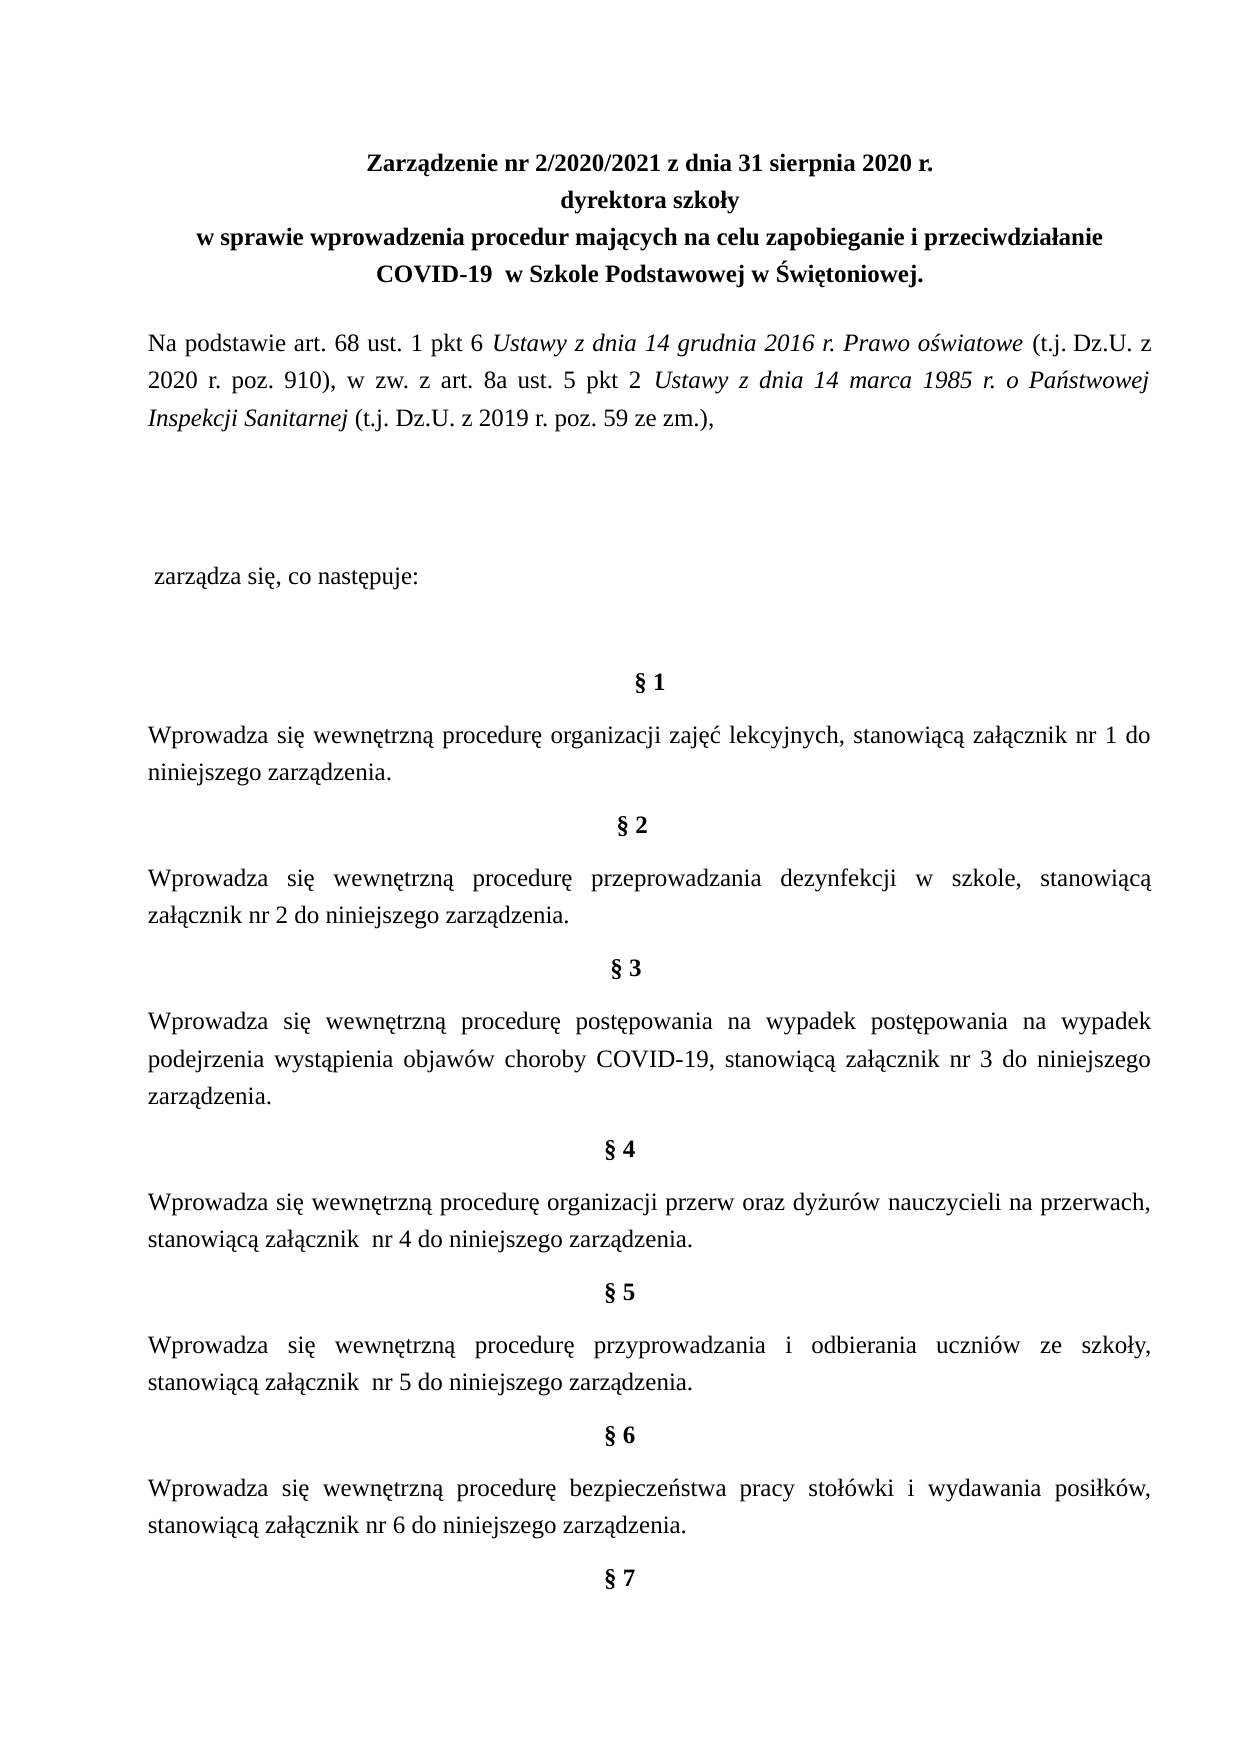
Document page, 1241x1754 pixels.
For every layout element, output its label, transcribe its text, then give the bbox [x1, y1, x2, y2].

text w sprawie wprowadzenia procedur mających na celu zapobieganie i przeciwdziałanie COVID-19 w Szkole Podstawowej w Świętoniowej. [148, 222, 1152, 288]
text Wprowadza się wewnętrzną procedurę organizacji przerw oraz dyżurów nauczycieli na przerwach, stanowiącą załącznik nr 4 do niniejszego zarządzenia. [148, 1187, 1152, 1253]
text zarządza się, co następuje: [148, 561, 1152, 590]
text Wprowadza się wewnętrzną procedurę postępowania na wypadek postępowania na wypadek podejrzenia wystąpienia objawów choroby COVID-19, stanowiącą załącznik nr 3 do niniejszego zarządzenia. [148, 1006, 1152, 1110]
text § 5 [148, 1277, 1152, 1306]
text Wprowadza się wewnętrzną procedurę przeprowadzania dezynfekcji w szkole, stanowiącą załącznik nr 2 do niniejszego zarządzenia. [148, 863, 1152, 929]
text Wprowadza się wewnętrzną procedurę przyprowadzania i odbierania uczniów ze szkoły, stanowiącą załącznik nr 5 do niniejszego zarządzenia. [148, 1330, 1152, 1396]
text § 3 [148, 953, 1152, 982]
text Zarządzenie nr 2/2020/2021 z dnia 31 sierpnia 2020 r. [148, 148, 1152, 176]
text Na podstawie art. 68 ust. 1 pkt 6 Ustawy z dnia 14 grudnia 2016 r. Prawo oświatowe (t.j. Dz.U. z 2020 r. poz. 910), w zw. z art. 8a ust. 5 pkt 2 Ustawy z dnia 14 marca 1985 r. o Państwowej Inspekcji Sanitarnej (t.j. Dz.U. z 2019 r. poz. 59 ze zm.), [148, 328, 1152, 431]
text § 7 [148, 1563, 1152, 1592]
text § 1 [148, 667, 1152, 696]
text § 4 [148, 1134, 1152, 1163]
text § 6 [148, 1420, 1152, 1449]
text dyrektora szkoły [148, 185, 1152, 214]
text § 2 [148, 810, 1152, 839]
text Wprowadza się wewnętrzną procedurę organizacji zajęć lekcyjnych, stanowiącą załącznik nr 1 do niniejszego zarządzenia. [148, 720, 1152, 786]
text Wprowadza się wewnętrzną procedurę bezpieczeństwa pracy stołówki i wydawania posiłków, stanowiącą załącznik nr 6 do niniejszego zarządzenia. [148, 1473, 1152, 1539]
